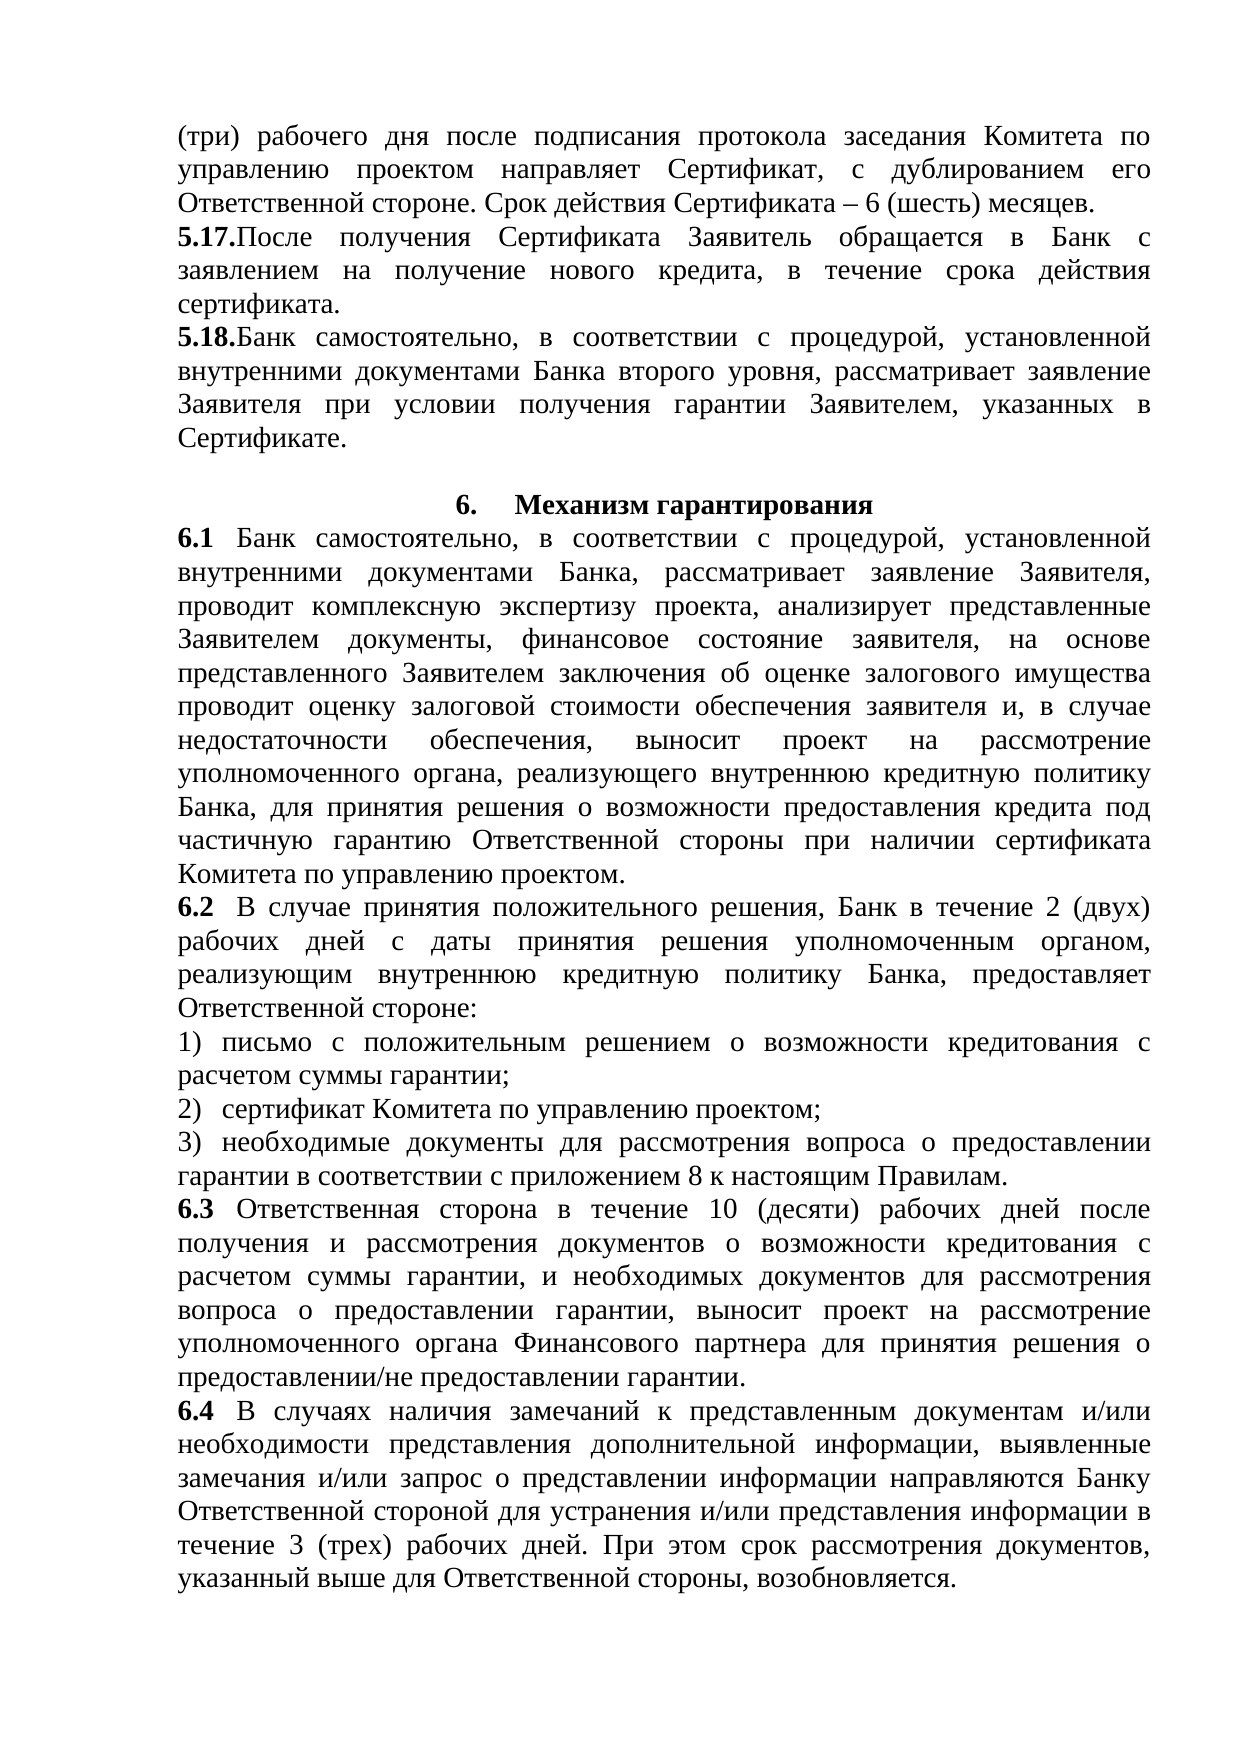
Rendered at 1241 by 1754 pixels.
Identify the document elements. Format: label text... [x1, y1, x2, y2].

list Банк самостоятельно, в соответствии с процедурой, установленной внутренними документами Банка, рассматривает заявление Заявителя, проводит комплексную экспертизу проекта, анализирует представленные Заявителем документы, финансовое состояние заявителя, на основе представленного Заявителем заключения об оценке залогового имущества проводит оценку залоговой стоимости обеспечения заявителя и, в случае недостаточности обеспечения, выносит проект на рассмотрение уполномоченного органа, реализующего внутреннюю кредитную политику Банка, для принятия решения о возможности предоставления кредита под частичную гарантию Ответственной стороны при наличии сертификата Комитета по управлению проектом. [177, 521, 1152, 889]
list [177, 118, 1152, 219]
list После получения Сертификата Заявитель обращается в Банк с заявлением на получение нового кредита, в течение срока действия сертификата. [177, 219, 1152, 319]
list В случаях наличия замечаний к представленным документам и/или необходимости представления дополнительной информации, выявленные замечания и/или запрос о представлении информации направляются Банку Ответственной стороной для устранения и/или представления информации в течение 3 (трех) рабочих дней. При этом срок рассмотрения документов, указанный выше для Ответственной стороны, возобновляется. [177, 1393, 1152, 1594]
list Банк самостоятельно, в соответствии с процедурой, установленной внутренними документами Банка второго уровня, рассматривает заявление Заявителя при условии получения гарантии Заявителем, указанных в Сертификате. [177, 319, 1152, 453]
list Ответственная сторона в течение 10 (десяти) рабочих дней после получения и рассмотрения документов о возможности кредитования с расчетом суммы гарантии, и необходимых документов для рассмотрения вопроса о предоставлении гарантии, выносит проект на рассмотрение уполномоченного органа Финансового партнера для принятия решения о предоставлении/не предоставлении гарантии. [177, 1191, 1152, 1393]
list Механизм гарантирования [177, 487, 1152, 521]
list В случае принятия положительного решения, Банк в течение 2 (двух) рабочих дней с даты принятия решения уполномоченным органом, реализующим внутреннюю кредитную политику Банка, предоставляет Ответственной стороне: [177, 889, 1152, 1024]
list сертификат Комитета по управлению проектом; [177, 1091, 1152, 1124]
list письмо с положительным решением о возможности кредитования с расчетом суммы гарантии; [177, 1024, 1152, 1091]
list необходимые документы для рассмотрения вопроса о предоставлении гарантии в соответствии с приложением 8 к настоящим Правилам. [177, 1124, 1152, 1191]
